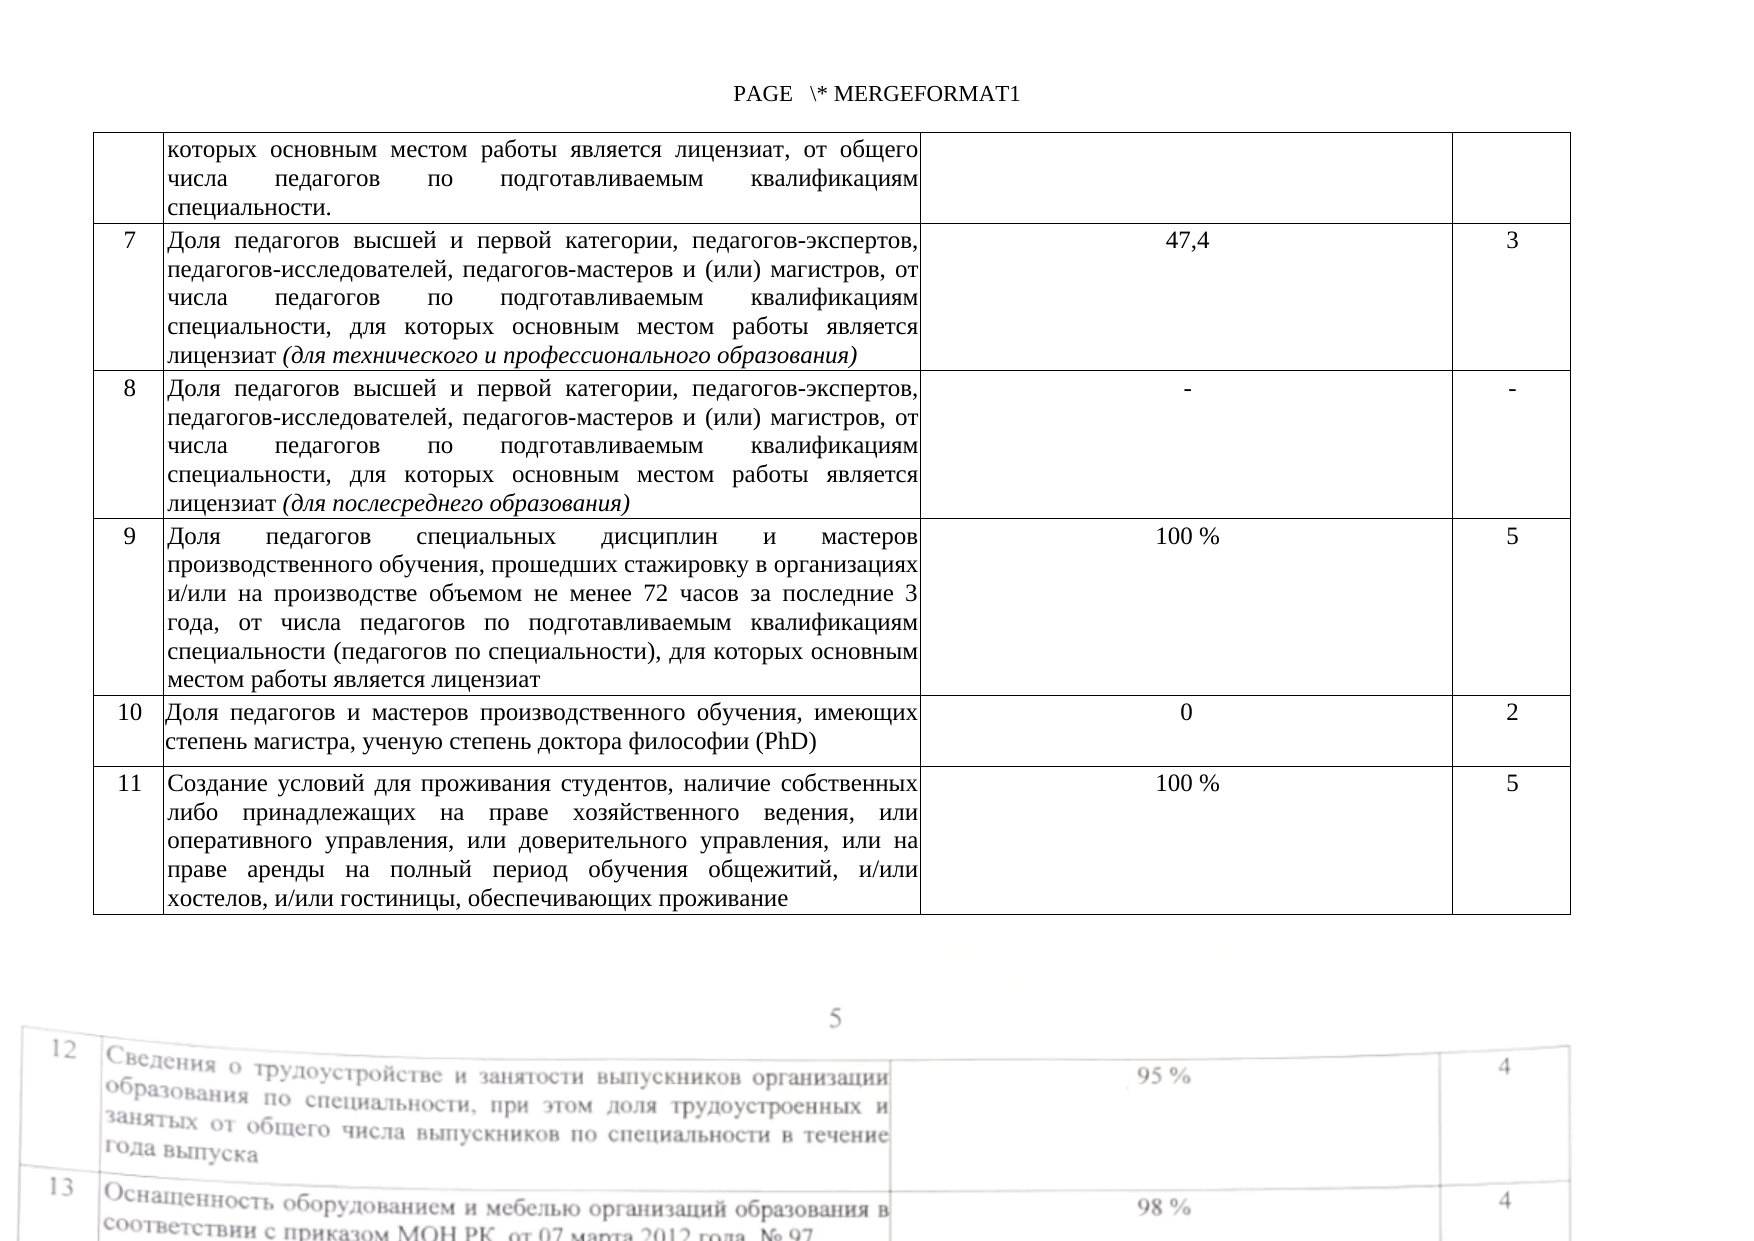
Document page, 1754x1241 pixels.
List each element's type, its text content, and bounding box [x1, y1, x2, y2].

table_cell 0 [921, 696, 1452, 766]
table_cell 2 [1453, 696, 1570, 766]
table_cell Доля педагогов специальных дисциплин и мастеров производственного обучения, прошедших стажировку в организациях и/или на производстве объемом не менее 72 часов за последние 3 года, от числа педагогов по подготавливаемым квалификациям специальности (педагогов по специальности), для которых основным местом работы является лицензиат [164, 519, 920, 695]
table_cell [164, 133, 920, 222]
table_cell 5 [1453, 767, 1570, 913]
table_cell Доля педагогов и мастеров производственного обучения, имеющих степень магистра, ученую степень доктора философии (PhD) [164, 696, 920, 766]
table_cell Создание условий для проживания студентов, наличие собственных либо принадлежащих на праве хозяйственного ведения, или оперативного управления, или доверительного управления, или на праве аренды на полный период обучения общежитий, и/или хостелов, и/или гостиницы, обеспечивающих проживание [164, 767, 920, 913]
table_cell 6 [94, 133, 163, 222]
table_cell 9 [94, 519, 163, 695]
table_cell 11 [94, 767, 163, 913]
table_cell 100 % [921, 519, 1452, 695]
table_cell 10 [94, 696, 163, 766]
table_cell 3 [1453, 224, 1570, 370]
table_cell - [1453, 371, 1570, 518]
picture [0, 937, 1745, 1241]
table_cell Доля педагогов высшей и первой категории, педагогов-экспертов, педагогов-исследователей, педагогов-мастеров и (или) магистров, от числа педагогов по подготавливаемым квалификациям специальности, для которых основным местом работы является лицензиат (для технического и профессионального образования) [164, 224, 920, 370]
table_cell - [921, 371, 1452, 518]
table_cell 100 % [921, 767, 1452, 913]
table_cell Доля педагогов высшей и первой категории, педагогов-экспертов, педагогов-исследователей, педагогов-мастеров и (или) магистров, от числа педагогов по подготавливаемым квалификациям специальности, для которых основным местом работы является лицензиат (для послесреднего образования) [164, 371, 920, 518]
table_cell 8 [94, 371, 163, 518]
table_cell - [1453, 133, 1570, 222]
table_cell - [921, 133, 1452, 222]
table_cell 47,4 [921, 224, 1452, 370]
table_cell 7 [94, 224, 163, 370]
table_cell 5 [1453, 519, 1570, 695]
